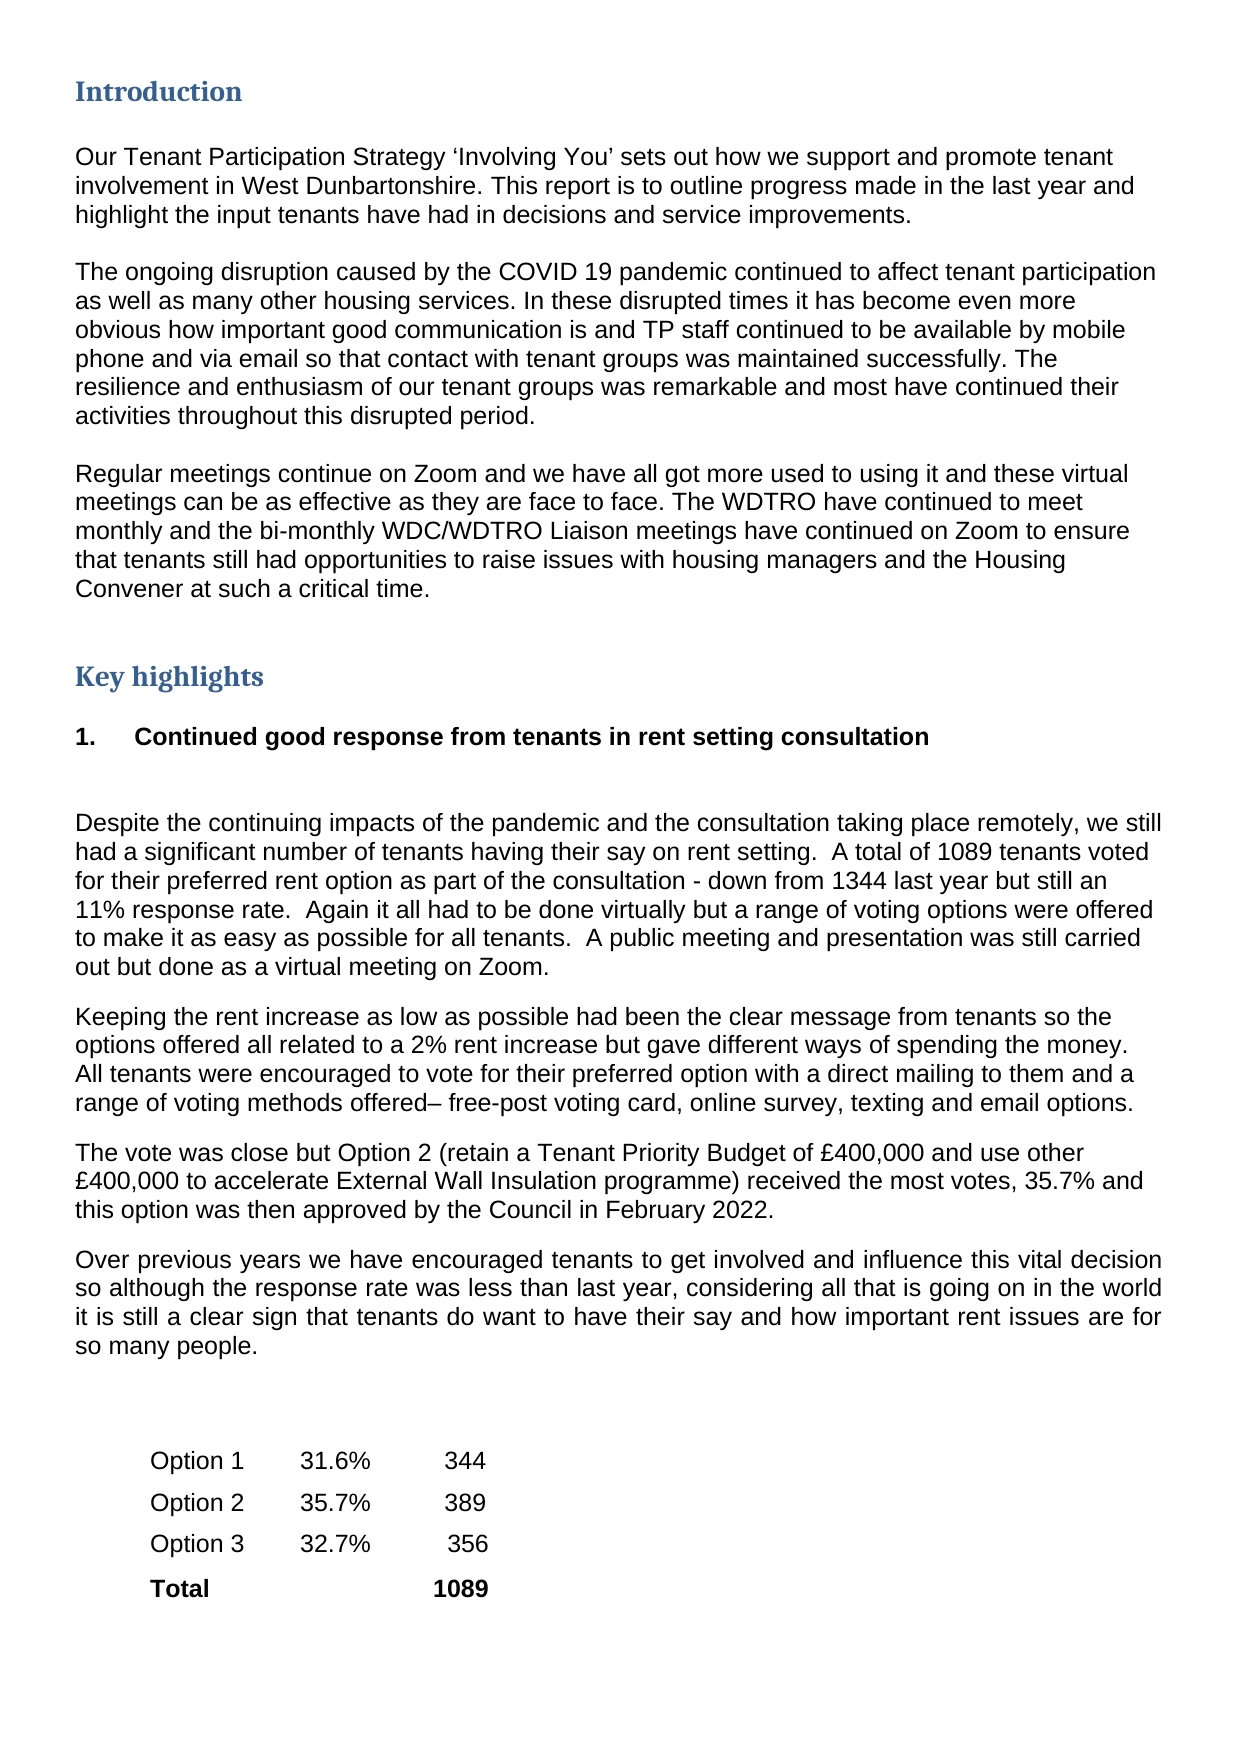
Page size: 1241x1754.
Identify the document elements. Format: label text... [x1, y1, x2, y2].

list Over previous years we have encouraged tenants to get involved and influence this vital decision so although the response rate was less than last year, considering all that is going on in the world it is still a clear sign that tenants do want to have their say and how important rent issues are for so many people. [75, 1244, 1165, 1359]
text Keeping the rent increase as low as possible had been the clear message from tenants so the options offered all related to a 2% rent increase but gave different ways of spending the money. All tenants were encouraged to vote for their preferred option with a direct mailing to them and a range of voting methods offered– free-post voting card, online survey, texting and email options. [75, 1002, 1165, 1117]
text Introduction [75, 75, 1165, 108]
text The vote was close but Option 2 (retain a Tenant Priority Budget of £400,000 and use other £400,000 to accelerate External Wall Insulation programme) received the most votes, 35.7% and this option was then approved by the Council in February 2022. [75, 1137, 1165, 1224]
text Regular meetings continue on Zoom and we have all got more used to using it and these virtual meetings can be as effective as they are face to face. The WDTRO have continued to meet monthly and the bi-monthly WDC/WDTRO Liaison meetings have continued on Zoom to ensure that tenants still had opportunities to raise issues with housing managers and the Housing Convener at such a critical time. [75, 458, 1170, 602]
list Continued good response from tenants in rent setting consultation [75, 722, 1199, 751]
text The ongoing disruption caused by the COVID 19 pandemic continued to affect tenant participation as well as many other housing services. In these disrupted times it has become even more obvious how important good communication is and TP staff continued to be available by mobile phone and via email so that contact with tenant groups was maintained successfully. The resilience and enthusiasm of our tenant groups was remarkable and most have continued their activities throughout this disrupted period. [75, 257, 1170, 430]
list Option 3 32.7% 356 [150, 1529, 1165, 1558]
text Despite the continuing impacts of the pandemic and the consultation taking place remotely, we still had a significant number of tenants having their say on rent setting. A total of 1089 tenants voted for their preferred rent option as part of the consultation - down from 1344 last year but still an 11% response rate. Again it all had to be done virtually but a range of voting options were offered to make it as easy as possible for all tenants. A public meeting and presentation was still carried out but done as a virtual meeting on Zoom. [75, 808, 1165, 981]
text Total 1089 [75, 1574, 1165, 1603]
list Option 2 35.7% 389 [150, 1488, 1165, 1516]
list Option 1 31.6% 344 [150, 1446, 1165, 1475]
text Key highlights [75, 660, 1165, 693]
text Our Tenant Participation Strategy ‘Involving You’ sets out how we support and promote tenant involvement in West Dunbartonshire. This report is to outline progress made in the last year and highlight the input tenants have had in decisions and service improvements. [75, 142, 1170, 228]
